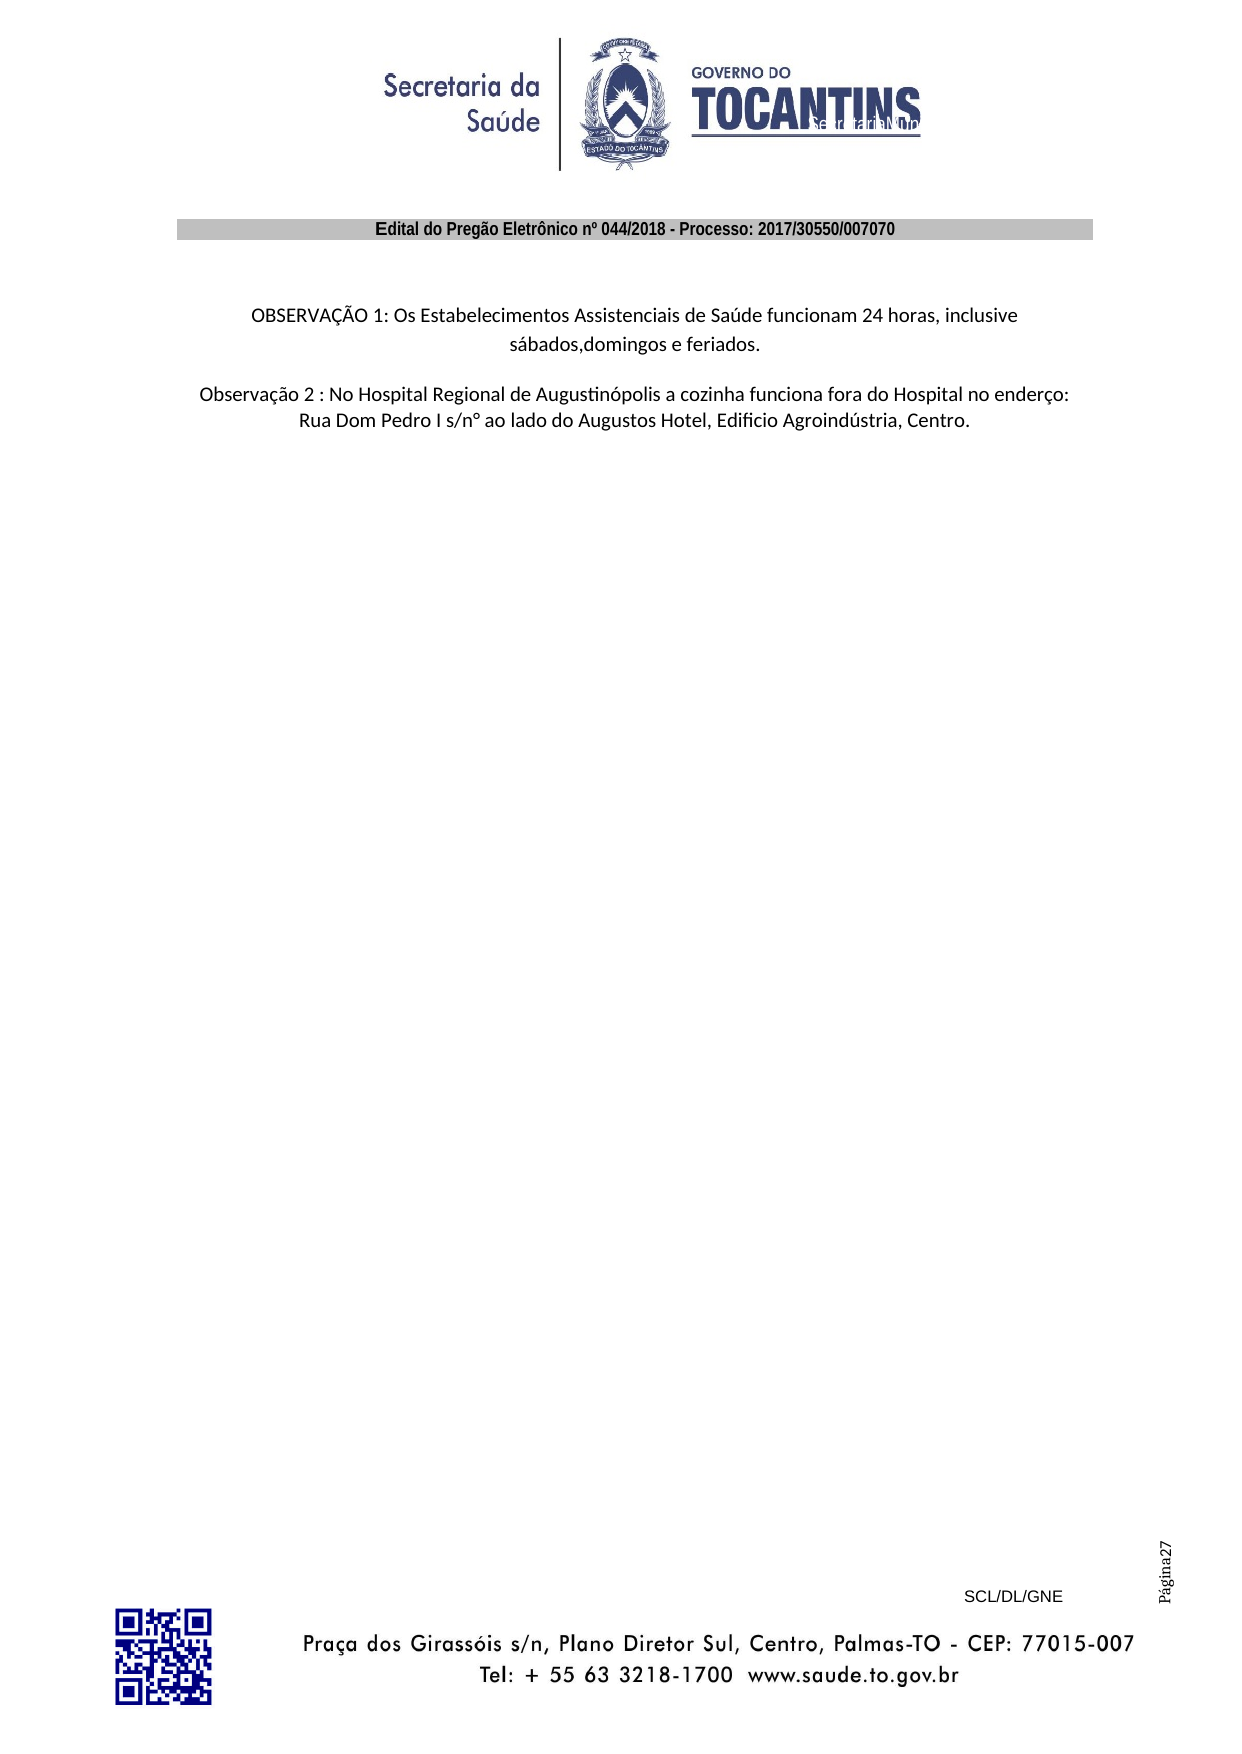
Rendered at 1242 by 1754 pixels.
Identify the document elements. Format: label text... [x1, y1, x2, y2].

text Observação 2 : No Hospital Regional de Augustinópolis a cozinha funciona fora do Hospital no enderço: [177, 381, 1093, 407]
picture [111, 1604, 1134, 1709]
text Rua Dom Pedro I s/n° ao lado do Augustos Hotel, Edificio Agroindústria, Centro. [177, 407, 1093, 432]
picture [0, 0, 1186, 186]
text OBSERVAÇÃO 1: Os Estabelecimentos Assistenciais de Saúde funcionam 24 horas, inclusive sábados,domingos e feriados. [177, 302, 1093, 357]
